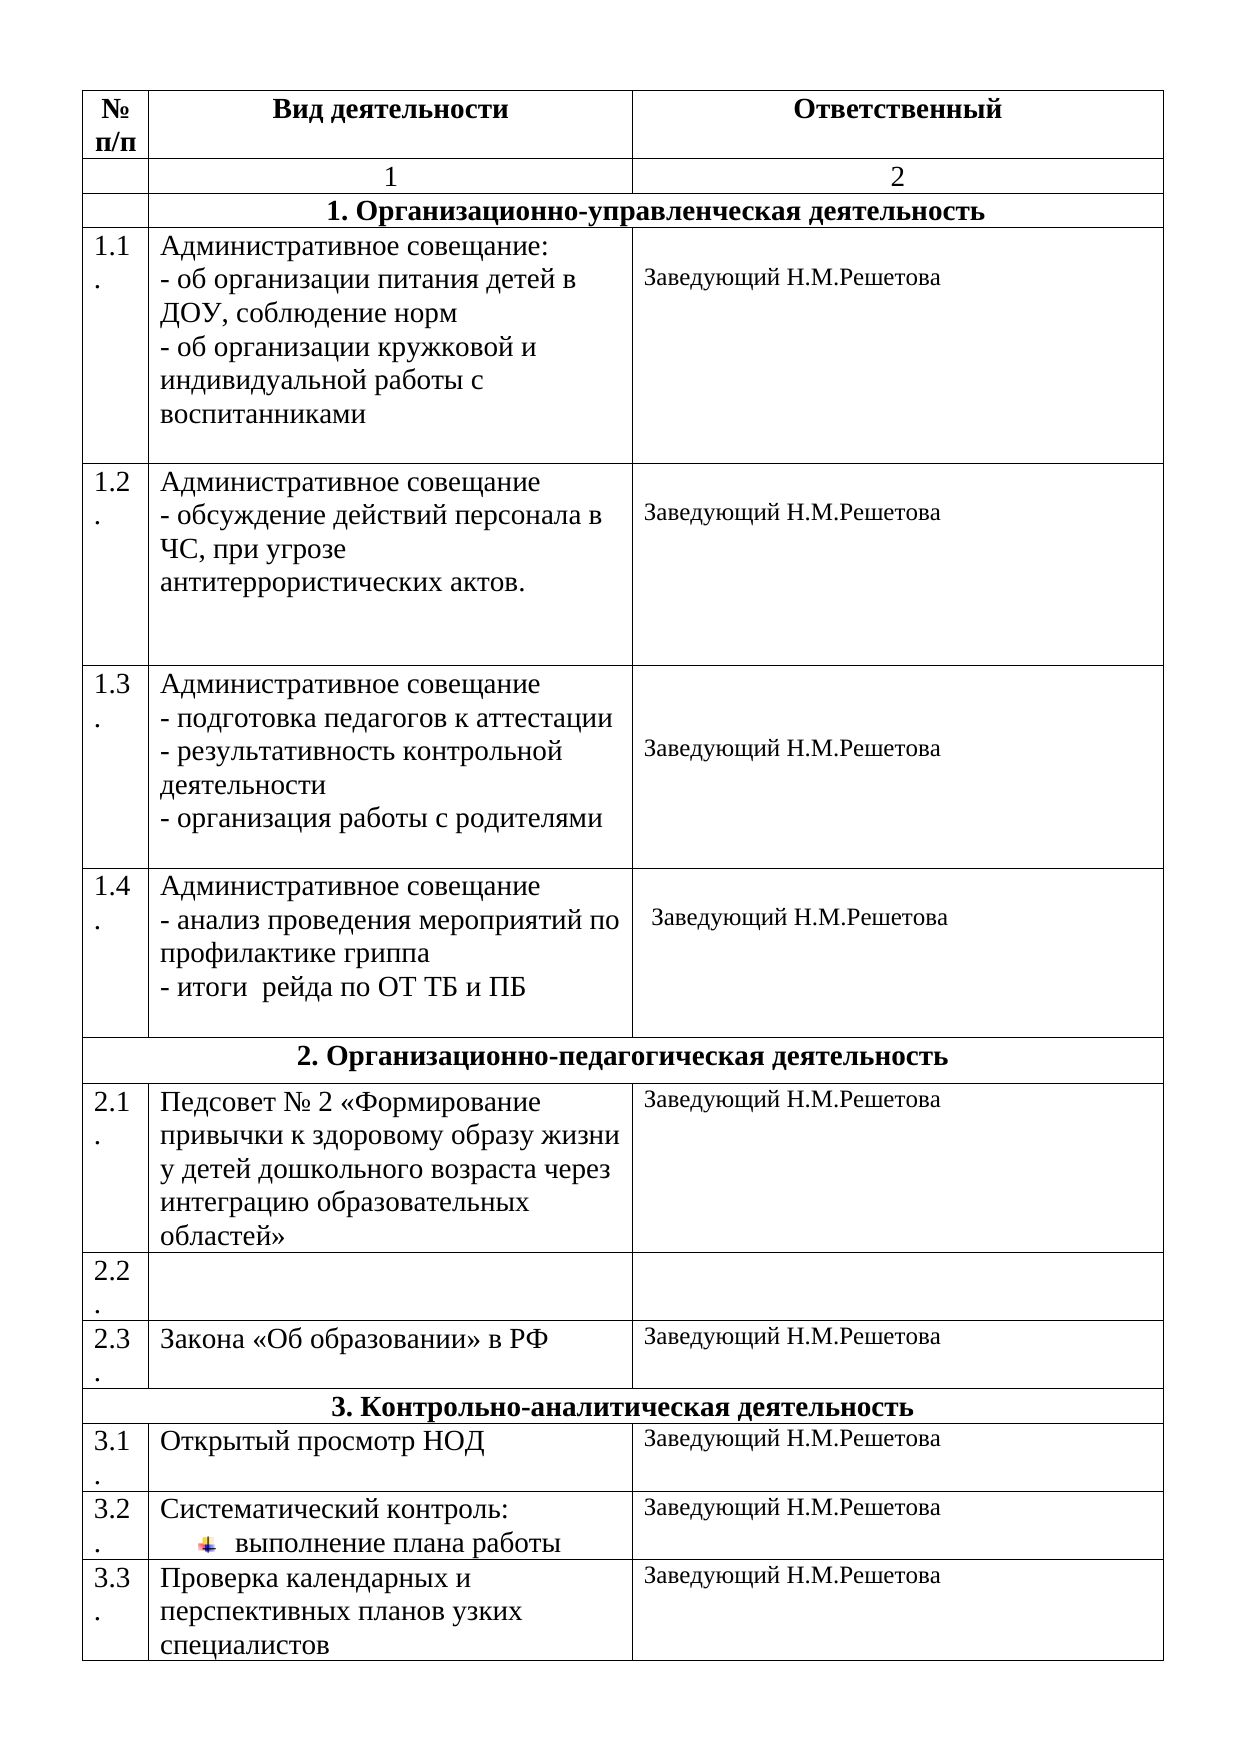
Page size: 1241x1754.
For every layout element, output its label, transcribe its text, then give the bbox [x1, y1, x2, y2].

table_cell [633, 1253, 1163, 1320]
table_cell Заведующий Н.М.Решетова [633, 869, 1163, 1037]
table_cell 1 [149, 159, 632, 192]
table_cell 1.3. [83, 666, 148, 867]
table_cell Заведующий Н.М.Решетова [633, 1084, 1163, 1252]
table_cell [83, 159, 148, 192]
table_cell Закона «Об образовании» в РФ [149, 1321, 632, 1388]
table_cell Заведующий Н.М.Решетова [633, 1321, 1163, 1388]
table_cell Заведующий Н.М.Решетова [633, 228, 1163, 463]
table_cell 2.1. [83, 1084, 148, 1252]
table_cell Заведующий Н.М.Решетова [633, 464, 1163, 665]
table_cell 1.1. [83, 228, 148, 463]
table_cell 2.2. [83, 1253, 148, 1320]
table_cell 2. Организационно-педагогическая деятельность [83, 1038, 1163, 1083]
table_cell Заведующий Н.М.Решетова [633, 1560, 1163, 1660]
table_header Ответственный [633, 91, 1163, 158]
table_cell Заведующий Н.М.Решетова [633, 1424, 1163, 1491]
table_cell 3.1. [83, 1424, 148, 1491]
table_cell Педсовет № 2 «Формирование привычки к здоровому образу жизни у детей дошкольного возраста через интеграцию образовательных областей» [149, 1084, 632, 1252]
table_cell Открытый просмотр НОД [149, 1424, 632, 1491]
table_cell Административное совещание: - об организации питания детей в ДОУ, соблюдение норм - об организации кружковой и индивидуальной работы с воспитанниками [149, 228, 632, 463]
table_cell [149, 1253, 632, 1320]
table_cell Заведующий Н.М.Решетова [633, 666, 1163, 867]
table_cell 3.3. [83, 1560, 148, 1660]
table_cell Административное совещание - обсуждение действий персонала в ЧС, при угрозе антитеррористических актов. [149, 464, 632, 665]
table_cell [83, 194, 148, 227]
picture [198, 1535, 216, 1553]
table_cell 1.2. [83, 464, 148, 665]
table_header № п/п [83, 91, 148, 158]
table_cell Административное совещание - подготовка педагогов к аттестации - результативность контрольной деятельности - организация работы с родителями [149, 666, 632, 867]
table_cell 1. Организационно-управленческая деятельность [149, 194, 1163, 227]
table_cell Заведующий Н.М.Решетова [633, 1492, 1163, 1559]
table_cell 3. Контрольно-аналитическая деятельность [83, 1389, 1163, 1422]
table_cell Систематический контроль: выполнение плана работы [149, 1492, 632, 1559]
table_cell Административное совещание - анализ проведения мероприятий по профилактике гриппа - итоги рейда по ОТ ТБ и ПБ [149, 869, 632, 1037]
table_cell Проверка календарных и перспективных планов узких специалистов [149, 1560, 632, 1660]
table_cell 3.2. [83, 1492, 148, 1559]
table_cell 1.4. [83, 869, 148, 1037]
table_header Вид деятельности [149, 91, 632, 158]
table_cell 2.3. [83, 1321, 148, 1388]
table_cell 2 [633, 159, 1163, 192]
